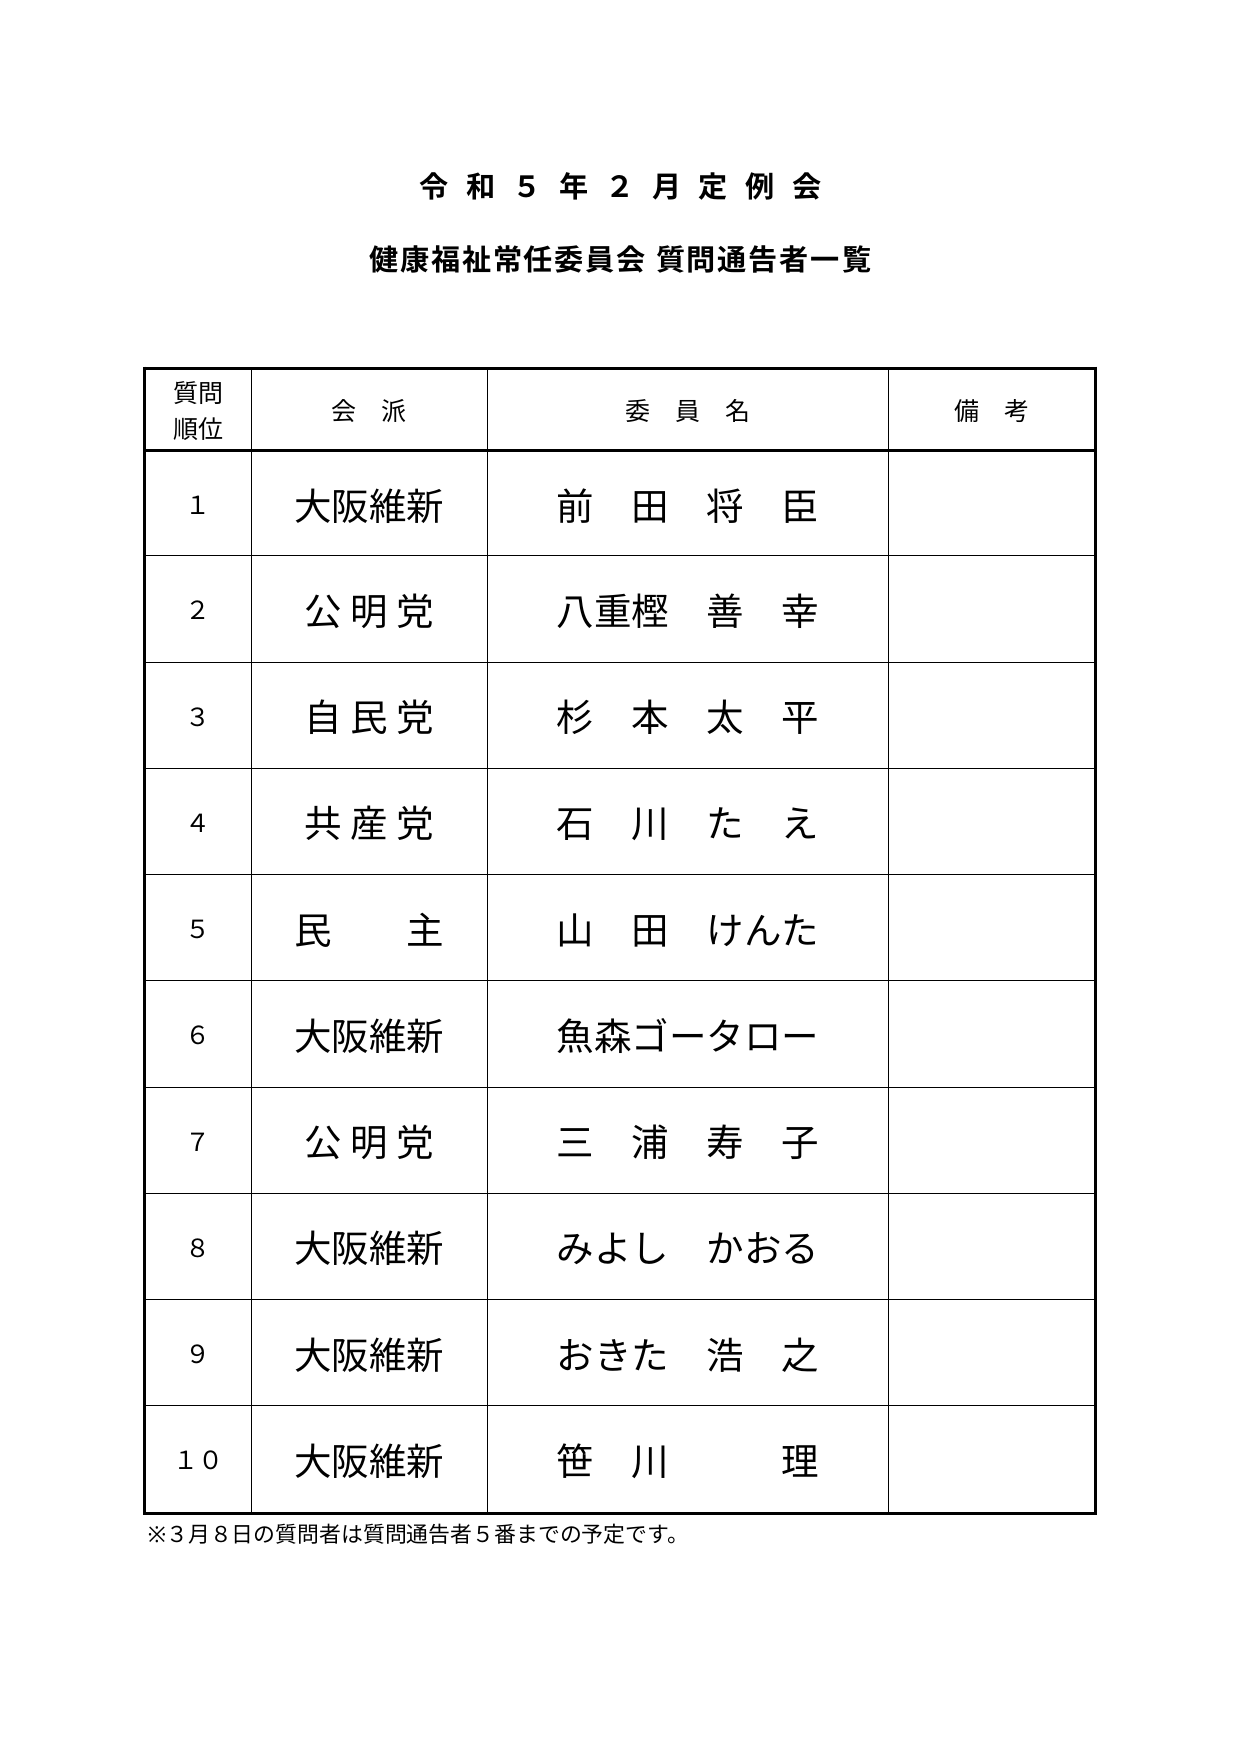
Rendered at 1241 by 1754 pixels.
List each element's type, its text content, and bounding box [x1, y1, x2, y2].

table_cell ７ [146, 1088, 251, 1193]
table_cell 自 民 党 [252, 663, 487, 768]
table_cell 笹 川 理 [488, 1406, 888, 1512]
table_cell [889, 556, 1094, 662]
table_cell 民 主 [252, 875, 487, 980]
table_header 質問 順位 [146, 370, 251, 449]
table_cell 公 明 党 [252, 1088, 487, 1193]
table_cell 大阪維新 [252, 452, 487, 555]
table_cell １ [146, 452, 251, 555]
table_cell [889, 981, 1094, 1087]
table_cell 杉 本 太 平 [488, 663, 888, 768]
table_cell ５ [146, 875, 251, 980]
table_cell ８ [146, 1194, 251, 1299]
table_header 会 派 [252, 370, 487, 449]
table_cell [889, 1300, 1094, 1405]
table_cell １０ [146, 1406, 251, 1512]
table_cell ６ [146, 981, 251, 1087]
table_cell 三 浦 寿 子 [488, 1088, 888, 1193]
table_cell [889, 1406, 1094, 1512]
table_cell [889, 663, 1094, 768]
table_cell 大阪維新 [252, 981, 487, 1087]
table_cell [889, 769, 1094, 874]
text ※３月８日の質問者は質問通告者５番までの予定です。 [148, 1515, 1092, 1551]
table_cell 山 田 けんた [488, 875, 888, 980]
table_cell ３ [146, 663, 251, 768]
table_cell 共 産 党 [252, 769, 487, 874]
table_cell [889, 1088, 1094, 1193]
table_cell 前 田 将 臣 [488, 452, 888, 555]
table_cell おきた 浩 之 [488, 1300, 888, 1405]
table_cell [889, 875, 1094, 980]
table_cell 公 明 党 [252, 556, 487, 662]
table_cell 石 川 た え [488, 769, 888, 874]
table_cell [889, 1194, 1094, 1299]
table_cell 八重樫 善 幸 [488, 556, 888, 662]
table_cell みよし かおる [488, 1194, 888, 1299]
table_cell 大阪維新 [252, 1300, 487, 1405]
table_cell ２ [146, 556, 251, 662]
table_cell ９ [146, 1300, 251, 1405]
table_cell ４ [146, 769, 251, 874]
table_cell 魚森ゴータロー [488, 981, 888, 1087]
text 令和５年２月定例会 [148, 148, 1092, 221]
table_cell 大阪維新 [252, 1406, 487, 1512]
table_header 委 員 名 [488, 370, 888, 449]
table_cell 大阪維新 [252, 1194, 487, 1299]
text 健康福祉常任委員会 質問通告者一覧 [148, 221, 1092, 294]
table_header 備 考 [889, 370, 1094, 449]
table_cell [889, 452, 1094, 555]
